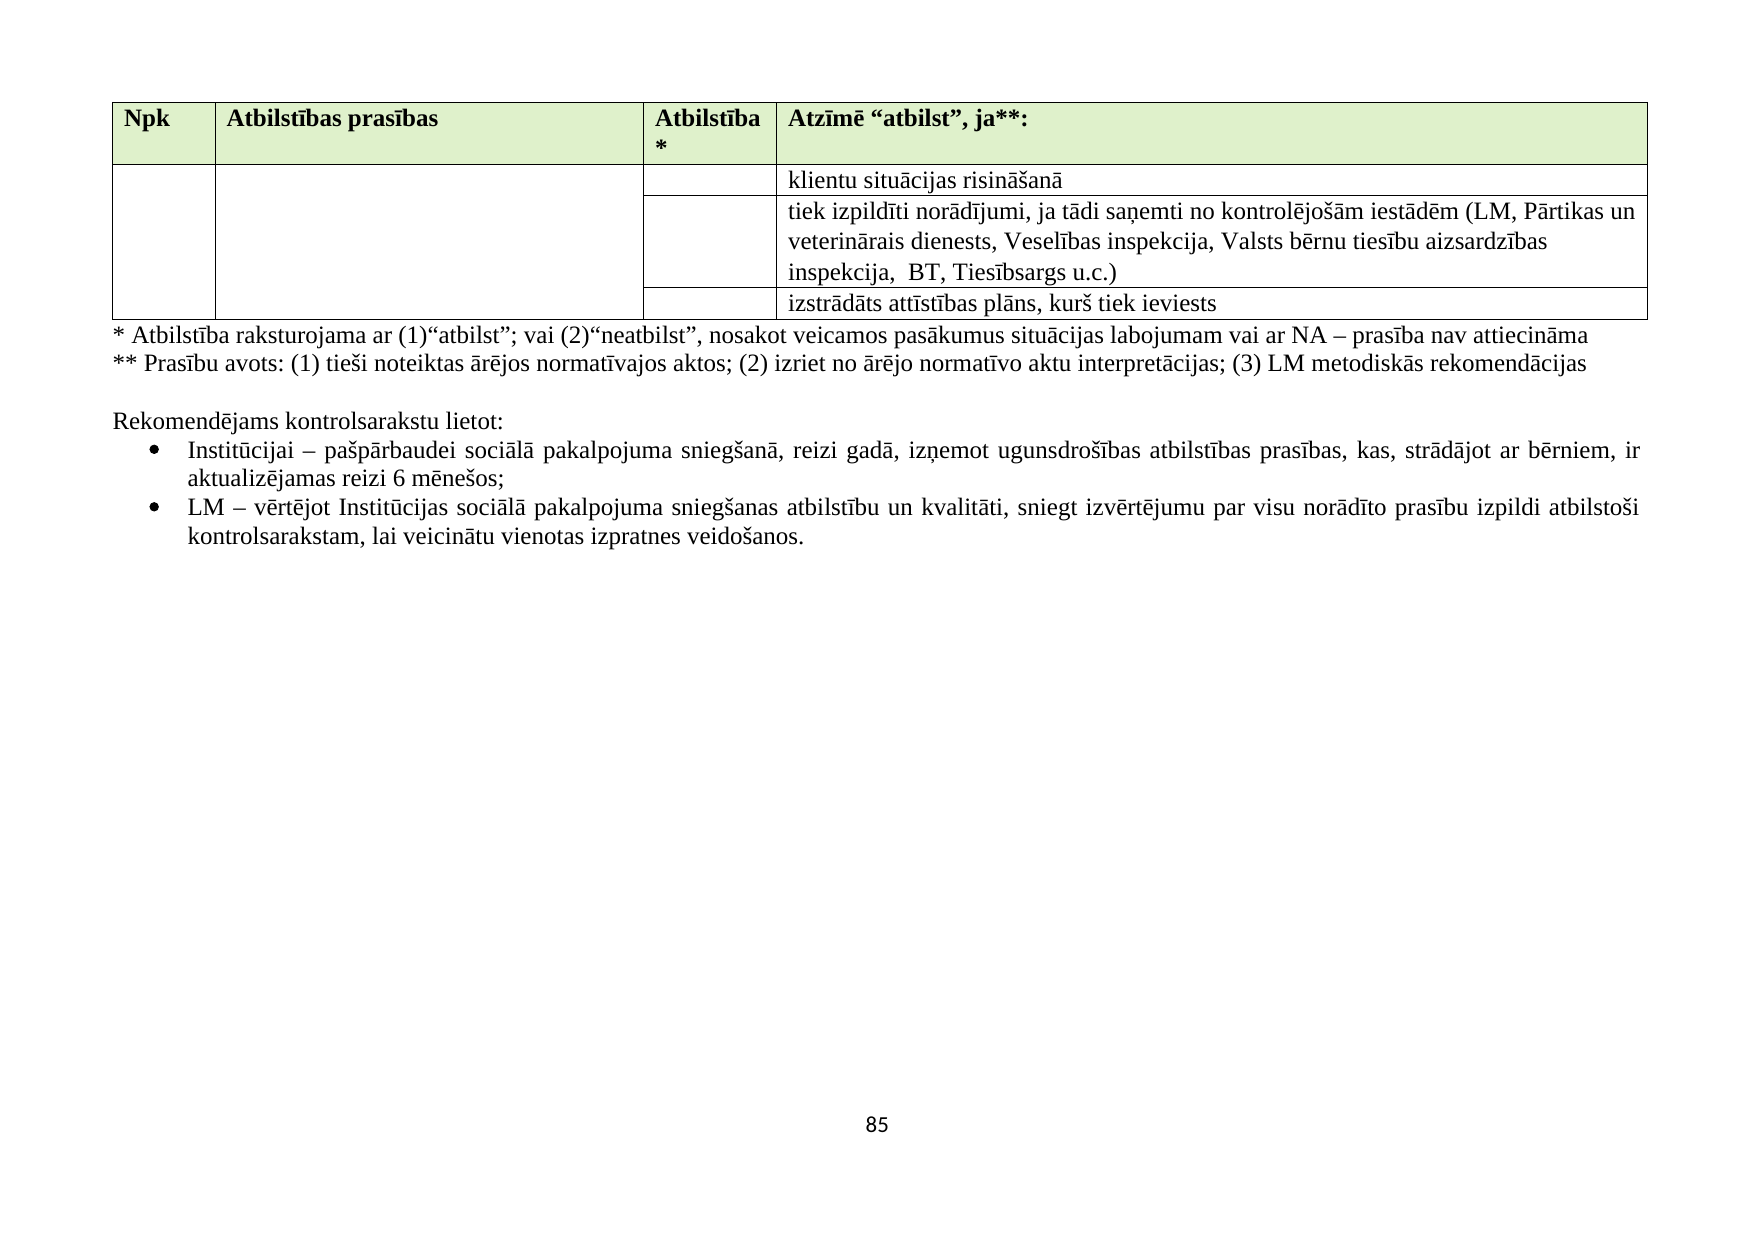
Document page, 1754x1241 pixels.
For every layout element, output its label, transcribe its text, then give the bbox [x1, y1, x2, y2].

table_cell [777, 165, 1647, 195]
text Rekomendējams kontrolsarakstu lietot: [112, 406, 1642, 435]
table_cell tiek izpildīti norādījumi, ja tādi saņemti no kontrolējošām iestādēm (LM, Pārtikas un veterinārais dienests, Veselības inspekcija, Valsts bērnu tiesību aizsardzības inspekcija, BT, Tiesībsargs u.c.) [777, 196, 1647, 287]
table_header Atzīmē “atbilst”, ja**: [777, 103, 1647, 164]
list LM – vērtējot Institūcijas sociālā pakalpojuma sniegšanas atbilstību un kvalitāti, sniegt izvērtējumu par visu norādīto prasību izpildi atbilstoši kontrolsarakstam, lai veicinātu vienotas izpratnes veidošanos. [150, 492, 1642, 550]
table_cell [644, 165, 776, 195]
text * Atbilstība raksturojama ar (1)“atbilst”; vai (2)“neatbilst”, nosakot veicamos pasākumus situācijas labojumam vai ar NA – prasība nav attiecināma [112, 320, 1642, 348]
table_header Atbilstības prasības [216, 103, 643, 164]
list Institūcijai – pašpārbaudei sociālā pakalpojuma sniegšanā, reizi gadā, izņemot ugunsdrošības atbilstības prasības, kas, strādājot ar bērniem, ir aktualizējamas reizi 6 mēnešos; [150, 435, 1642, 492]
table_header Atbilstība* [644, 103, 776, 164]
table_cell [644, 288, 776, 319]
text ** Prasību avots: (1) tieši noteiktas ārējos normatīvajos aktos; (2) izriet no ārējo normatīvo aktu interpretācijas; (3) LM metodiskās rekomendācijas [112, 348, 1642, 377]
table_cell izstrādāts attīstības plāns, kurš tiek ieviests [777, 288, 1647, 319]
table_header Npk [113, 103, 215, 164]
table_cell [644, 196, 776, 287]
